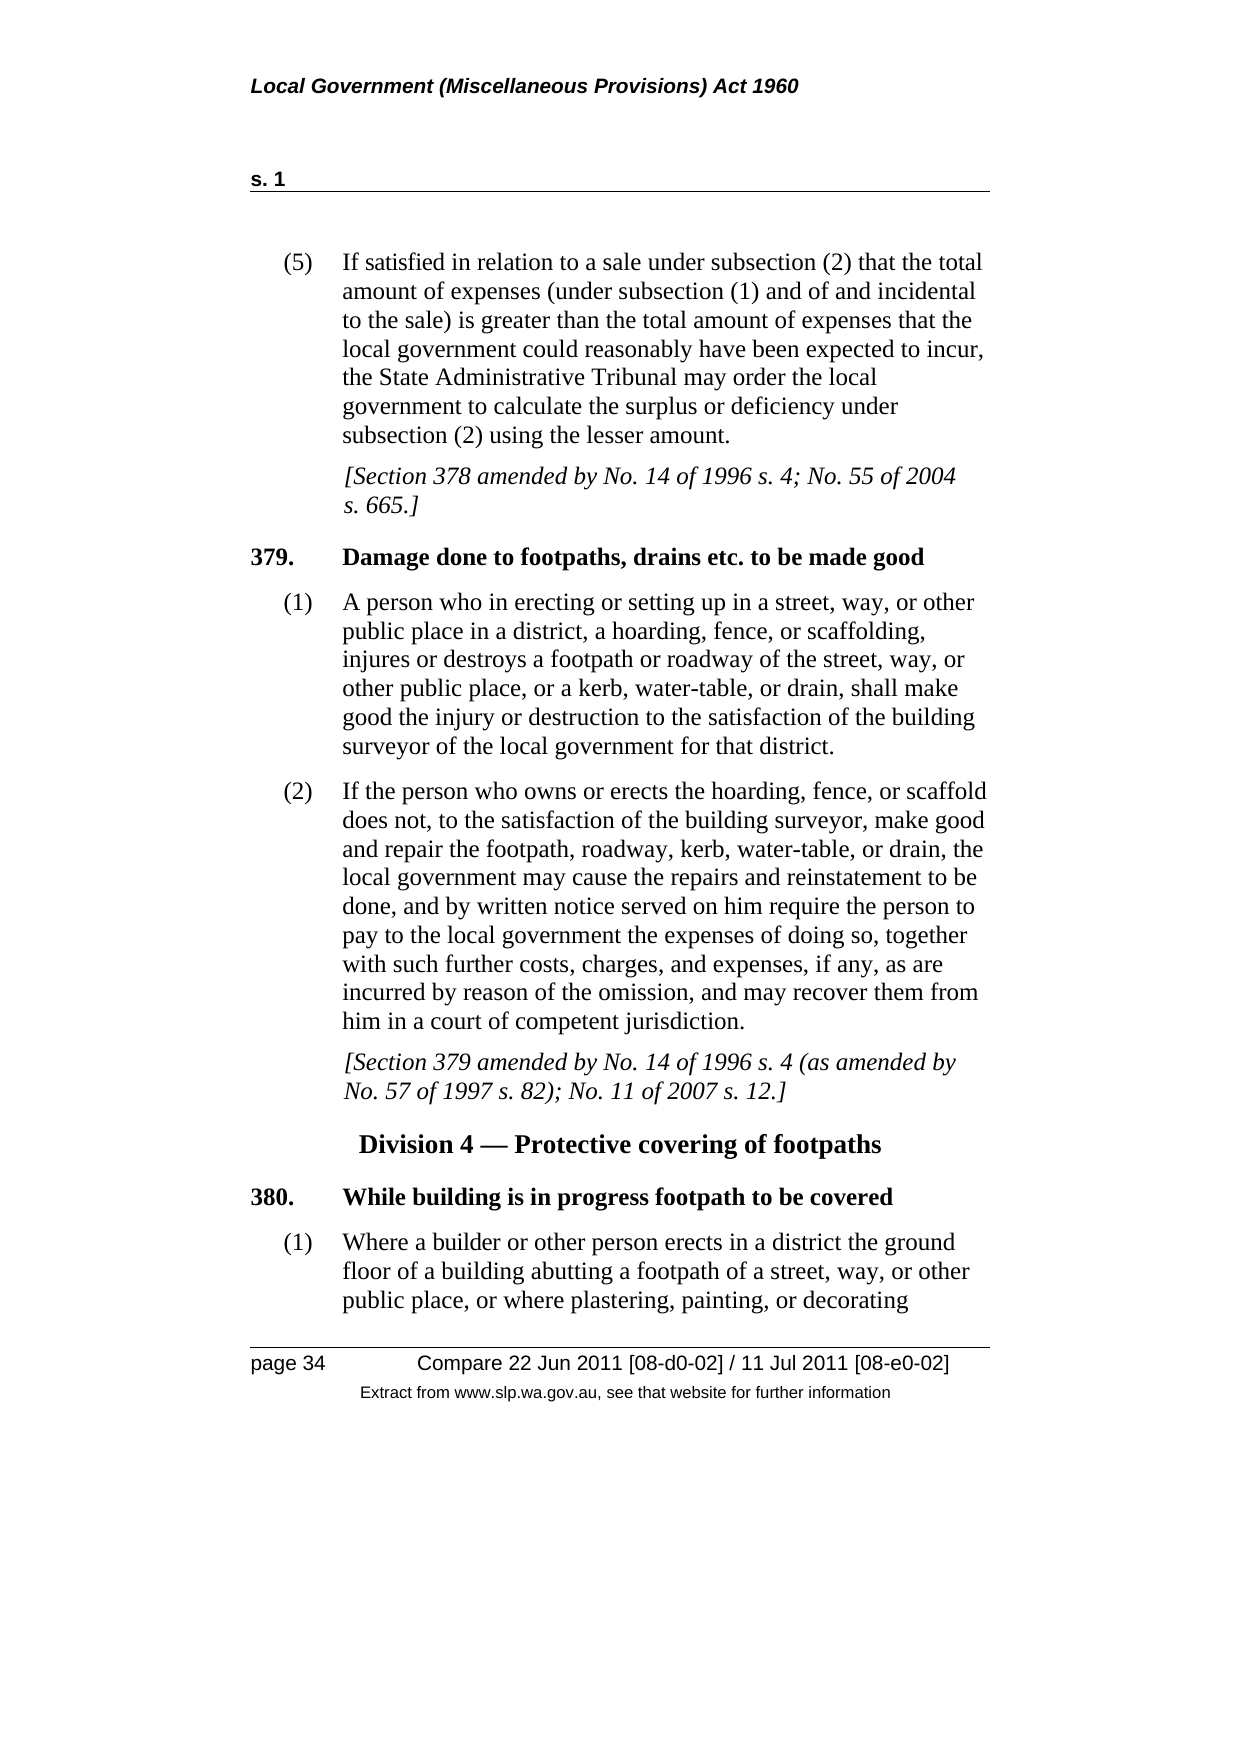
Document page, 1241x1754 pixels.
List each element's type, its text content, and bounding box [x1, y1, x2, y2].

text (2) If the person who owns or erects the hoarding, fence, or scaffold does not, to the satisfaction of the building surveyor, make good and repair the footpath, roadway, kerb, water-table, or drain, the local government may cause the repairs and reinstatement to be done, and by written notice served on him require the person to pay to the local government the expenses of doing so, together with such further costs, charges, and expenses, if any, as are incurred by reason of the omission, and may recover them from him in a court of competent jurisdiction. [250, 776, 990, 1035]
text (1) A person who in erecting or setting up in a street, way, or other public place in a district, a hoarding, fence, or scaffolding, injures or destroys a footpath or roadway of the street, way, or other public place, or a kerb, water-table, or drain, shall make good the injury or destruction to the satisfaction of the building surveyor of the local government for that district. [250, 587, 990, 759]
text (5) If satisfied in relation to a sale under subsection (2) that the total amount of expenses (under subsection (1) and of and incidental to the sale) is greater than the total amount of expenses that the local government could reasonably have been expected to incur, the State Administrative Tribunal may order the local government to calculate the surplus or deficiency under subsection (2) using the lesser amount. [250, 247, 990, 449]
text [Section 378 amended by No. 14 of 1996 s. 4; No. 55 of 2004 s. 665.] [250, 461, 990, 519]
subtitle Division 4 — Protective covering of footpaths [250, 1128, 990, 1159]
subtitle 379. Damage done to footpaths, drains etc. to be made good [250, 542, 990, 570]
text [Section 379 amended by No. 14 of 1996 s. 4 (as amended by No. 57 of 1997 s. 82); No. 11 of 2007 s. 12.] [250, 1047, 990, 1105]
subtitle 380. While building is in progress footpath to be covered [250, 1182, 990, 1211]
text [250, 1227, 990, 1314]
